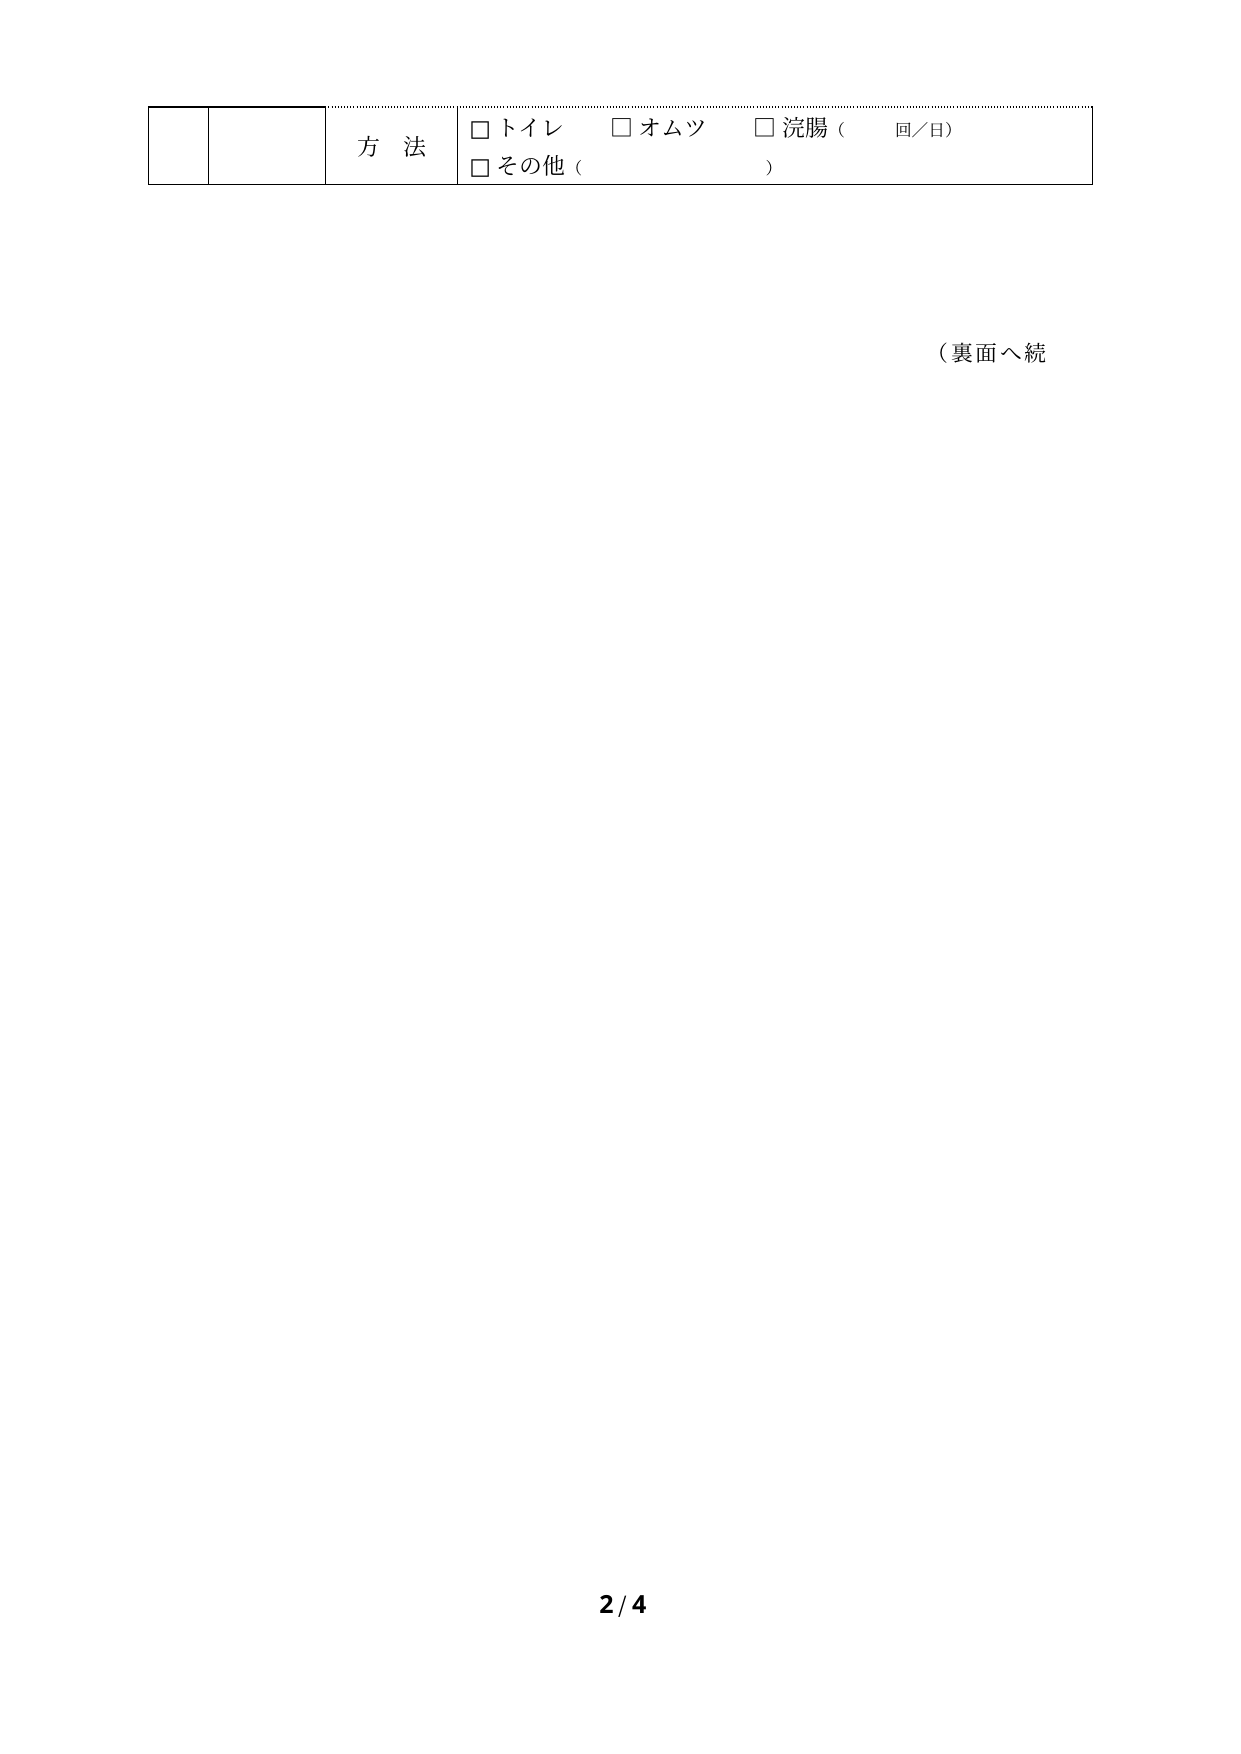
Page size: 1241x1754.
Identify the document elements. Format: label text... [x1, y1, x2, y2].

table_cell □ その他（ ） [458, 145, 1092, 183]
table_cell 方 法 [326, 106, 457, 183]
table_cell 便 [209, 108, 325, 183]
table_cell □ トイレ □ オムツ □ 浣腸（ 回／日） [458, 106, 1092, 145]
